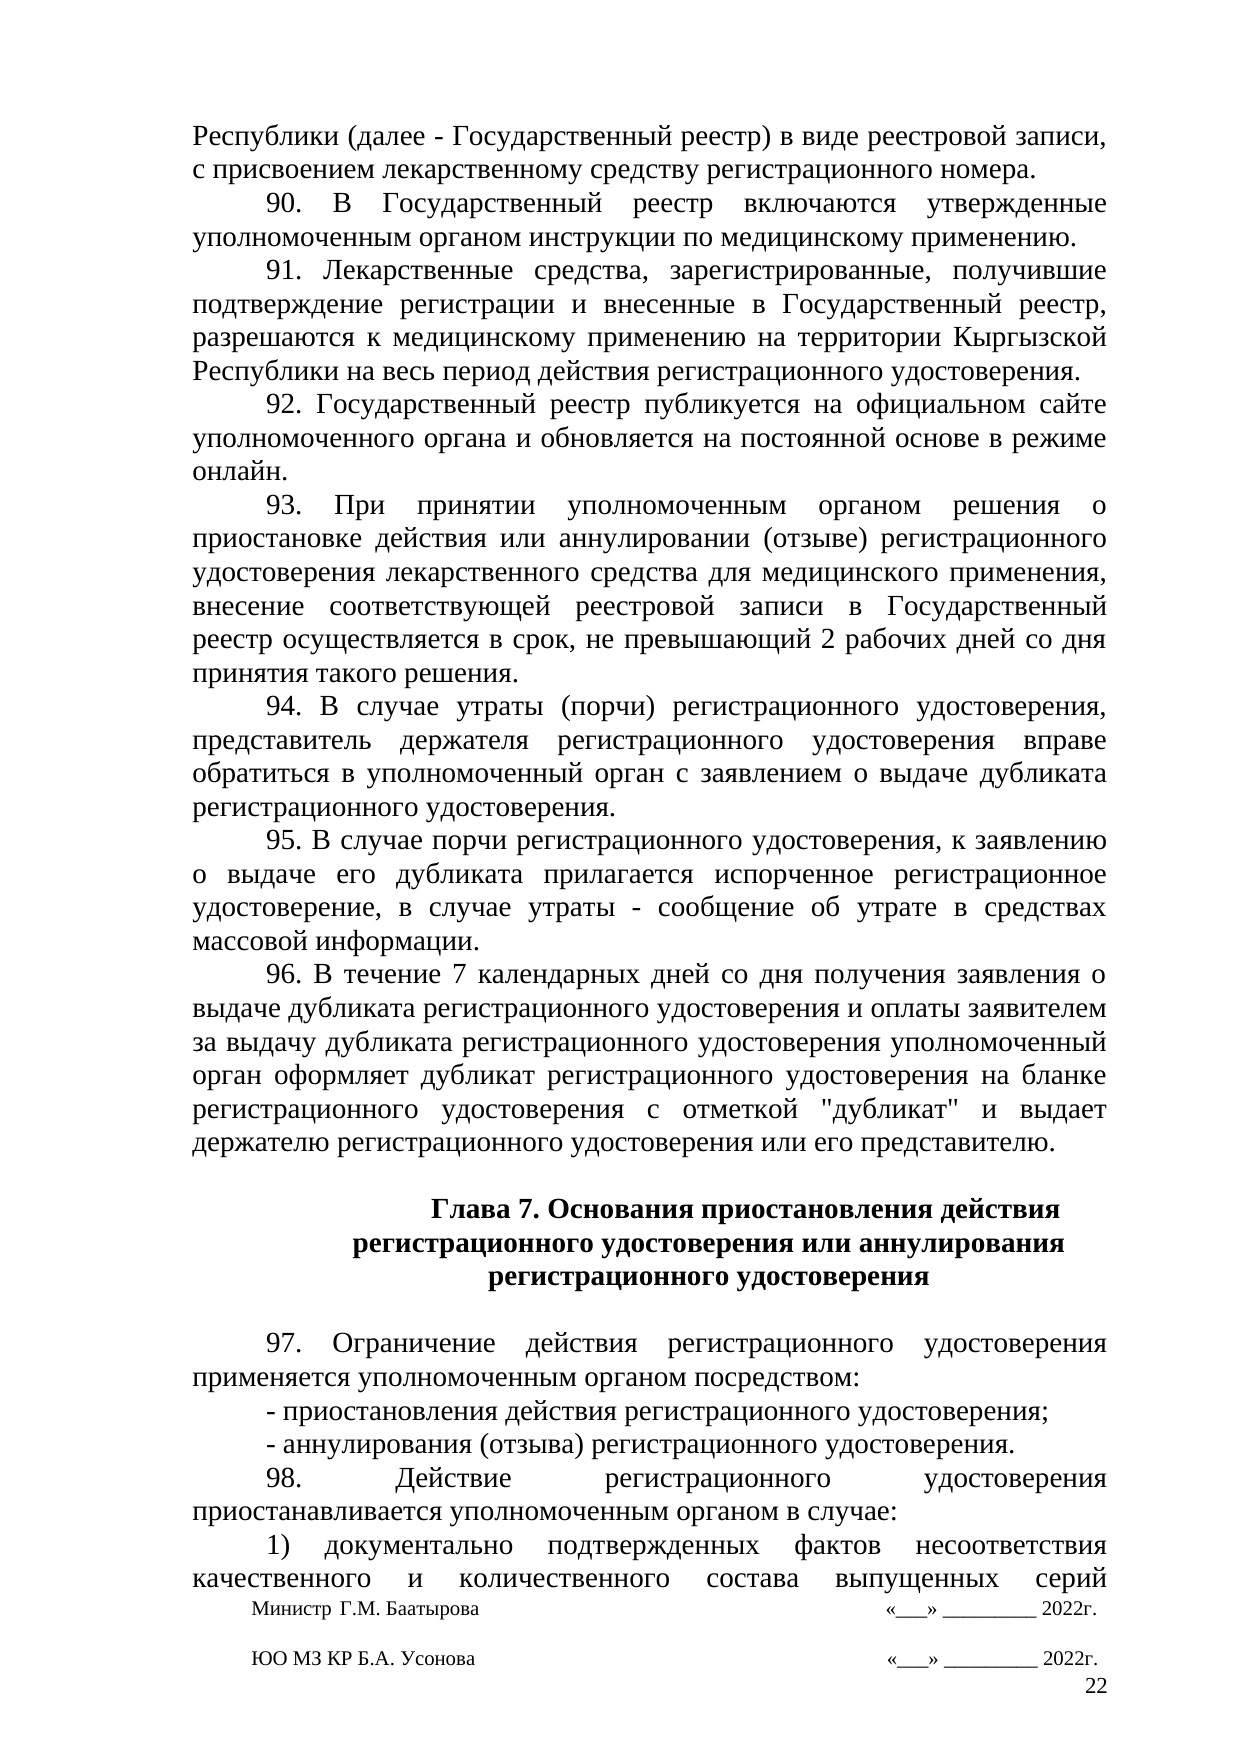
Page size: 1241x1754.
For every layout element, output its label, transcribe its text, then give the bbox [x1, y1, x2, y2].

text 91. Лекарственные средства, зарегистрированные, получившие подтверждение регистрации и внесенные в Государственный реестр, разрешаются к медицинскому применению на территории Кыргызской Республики на весь период действия регистрационного удостоверения. [192, 252, 1107, 386]
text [192, 1527, 1107, 1594]
text 96. В течение 7 календарных дней со дня получения заявления о выдаче дубликата регистрационного удостоверения и оплаты заявителем за выдачу дубликата регистрационного удостоверения уполномоченный орган оформляет дубликат регистрационного удостоверения на бланке регистрационного удостоверения с отметкой "дубликат" и выдает держателю регистрационного удостоверения или его представителю. [192, 957, 1107, 1158]
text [192, 118, 1107, 185]
text Глава 7. Основания приостановления действия регистрационного удостоверения или аннулирования регистрационного удостоверения [310, 1191, 1107, 1292]
text 90. В Государственный реестр включаются утвержденные уполномоченным органом инструкции по медицинскому применению. [192, 185, 1107, 252]
text 94. В случае утраты (порчи) регистрационного удостоверения, представитель держателя регистрационного удостоверения вправе обратиться в уполномоченный орган с заявлением о выдаче дубликата регистрационного удостоверения. [192, 688, 1107, 822]
text - аннулирования (отзыва) регистрационного удостоверения. [192, 1426, 1107, 1460]
text 95. В случае порчи регистрационного удостоверения, к заявлению о выдаче его дубликата прилагается испорченное регистрационное удостоверение, в случае утраты - сообщение об утрате в средствах массовой информации. [192, 822, 1107, 957]
text 93. При принятии уполномоченным органом решения о приостановке действия или аннулировании (отзыве) регистрационного удостоверения лекарственного средства для медицинского применения, внесение соответствующей реестровой записи в Государственный реестр осуществляется в срок, не превышающий 2 рабочих дней со дня принятия такого решения. [192, 487, 1107, 688]
text 97. Ограничение действия регистрационного удостоверения применяется уполномоченным органом посредством: [192, 1326, 1107, 1393]
text - приостановления действия регистрационного удостоверения; [192, 1393, 1107, 1426]
text 98. Действие регистрационного удостоверения приостанавливается уполномоченным органом в случае: [192, 1460, 1107, 1527]
text 92. Государственный реестр публикуется на официальном сайте уполномоченного органа и обновляется на постоянной основе в режиме онлайн. [192, 386, 1107, 487]
